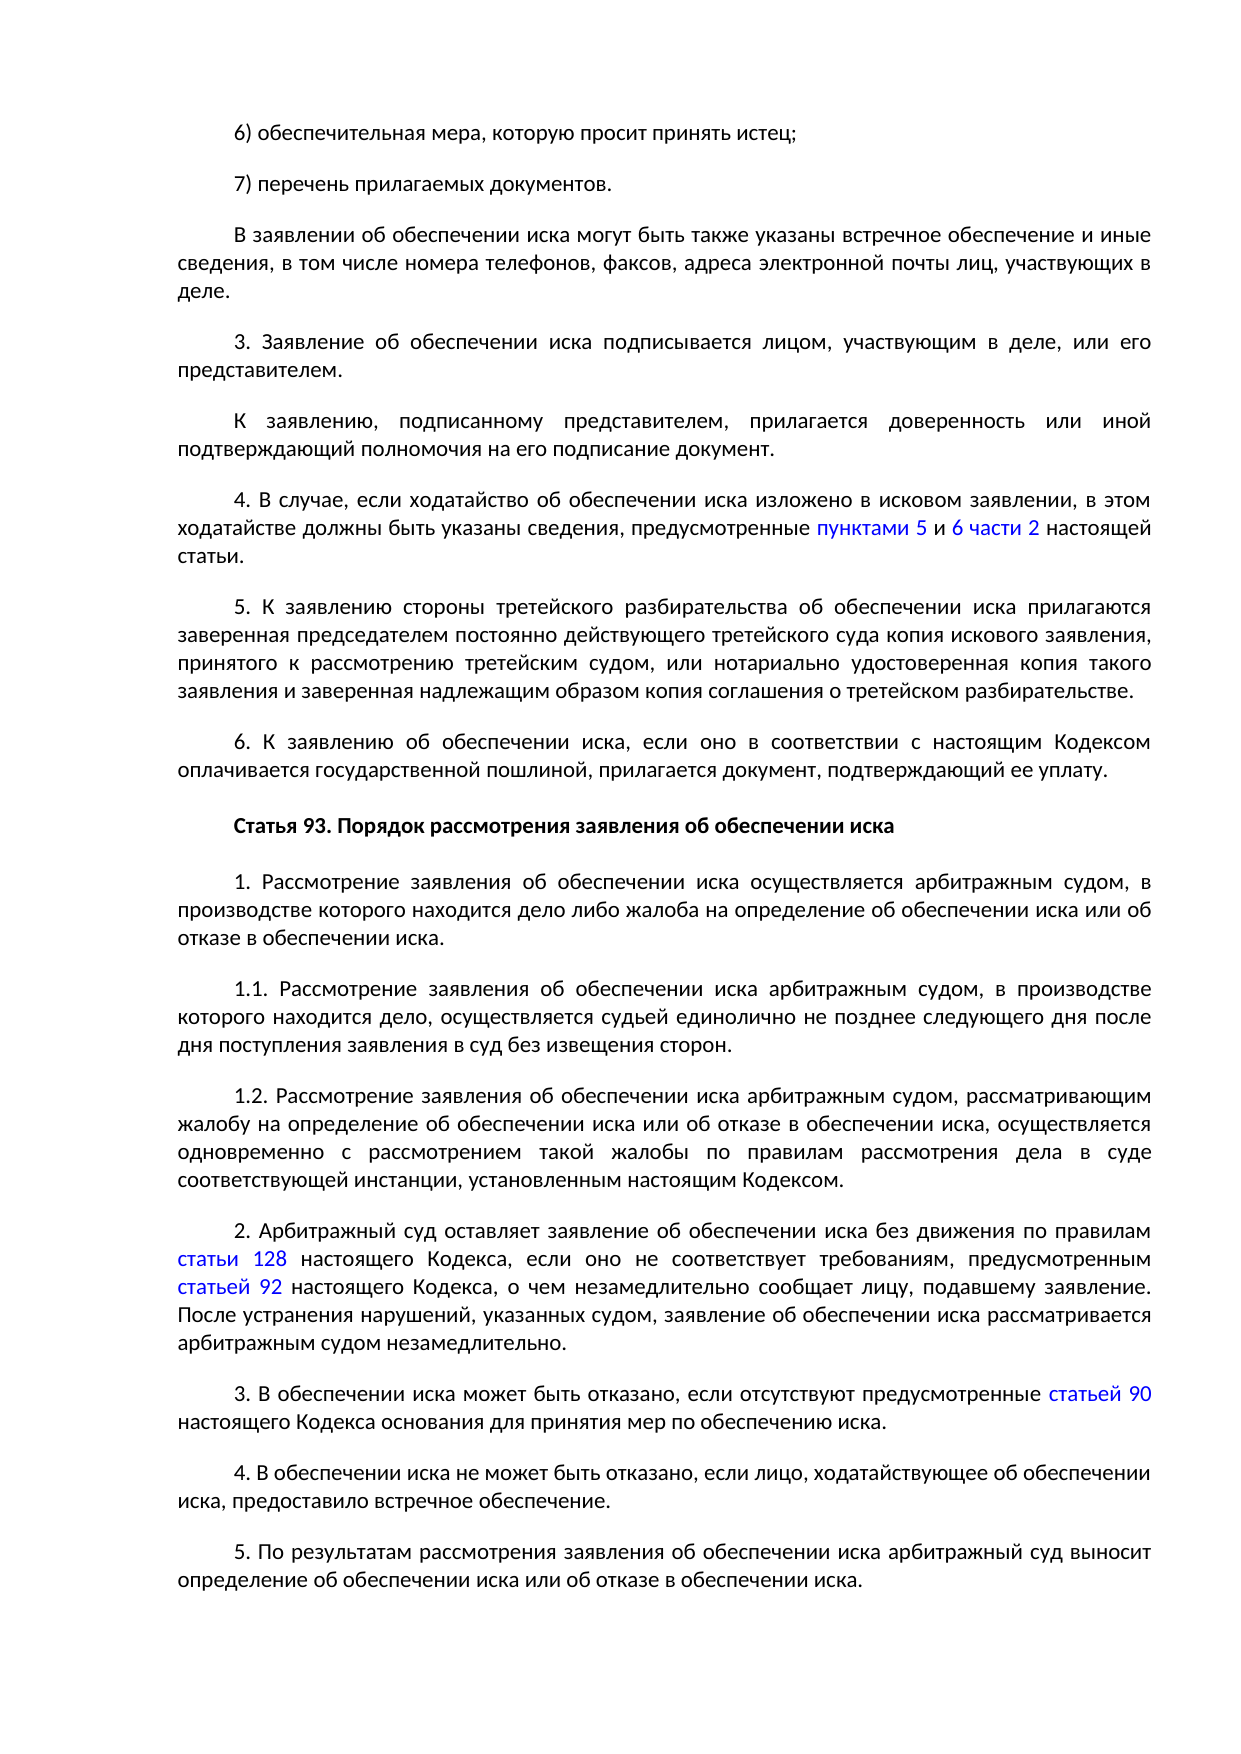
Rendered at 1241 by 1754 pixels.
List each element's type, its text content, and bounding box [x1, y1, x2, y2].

text 6. К заявлению об обеспечении иска, если оно в соответствии с настоящим Кодексом оплачивается государственной пошлиной, прилагается документ, подтверждающий ее уплату. [177, 727, 1152, 783]
title Статья 93. Порядок рассмотрения заявления об обеспечении иска [177, 811, 1152, 839]
text К заявлению, подписанному представителем, прилагается доверенность или иной подтверждающий полномочия на его подписание документ. [177, 406, 1152, 462]
text 3. В обеспечении иска может быть отказано, если отсутствуют предусмотренные статьей 90 настоящего Кодекса основания для принятия мер по обеспечению иска. [177, 1379, 1152, 1435]
text 1.2. Рассмотрение заявления об обеспечении иска арбитражным судом, рассматривающим жалобу на определение об обеспечении иска или об отказе в обеспечении иска, осуществляется одновременно с рассмотрением такой жалобы по правилам рассмотрения дела в суде соответствующей инстанции, установленным настоящим Кодексом. [177, 1081, 1152, 1193]
text 4. В случае, если ходатайство об обеспечении иска изложено в исковом заявлении, в этом ходатайстве должны быть указаны сведения, предусмотренные пунктами 5 и 6 части 2 настоящей статьи. [177, 485, 1152, 569]
text 1.1. Рассмотрение заявления об обеспечении иска арбитражным судом, в производстве которого находится дело, осуществляется судьей единолично не позднее следующего дня после дня поступления заявления в суд без извещения сторон. [177, 974, 1152, 1058]
text 6) обеспечительная мера, которую просит принять истец; [177, 118, 1152, 146]
text 7) перечень прилагаемых документов. [177, 169, 1152, 197]
text 3. Заявление об обеспечении иска подписывается лицом, участвующим в деле, или его представителем. [177, 327, 1152, 383]
text 1. Рассмотрение заявления об обеспечении иска осуществляется арбитражным судом, в производстве которого находится дело либо жалоба на определение об обеспечении иска или об отказе в обеспечении иска. [177, 867, 1152, 951]
text 4. В обеспечении иска не может быть отказано, если лицо, ходатайствующее об обеспечении иска, предоставило встречное обеспечение. [177, 1458, 1152, 1514]
text 5. К заявлению стороны третейского разбирательства об обеспечении иска прилагаются заверенная председателем постоянно действующего третейского суда копия искового заявления, принятого к рассмотрению третейским судом, или нотариально удостоверенная копия такого заявления и заверенная надлежащим образом копия соглашения о третейском разбирательстве. [177, 592, 1152, 704]
text 2. Арбитражный суд оставляет заявление об обеспечении иска без движения по правилам статьи 128 настоящего Кодекса, если оно не соответствует требованиям, предусмотренным статьей 92 настоящего Кодекса, о чем незамедлительно сообщает лицу, подавшему заявление. После устранения нарушений, указанных судом, заявление об обеспечении иска рассматривается арбитражным судом незамедлительно. [177, 1216, 1152, 1356]
text В заявлении об обеспечении иска могут быть также указаны встречное обеспечение и иные сведения, в том числе номера телефонов, факсов, адреса электронной почты лиц, участвующих в деле. [177, 220, 1152, 304]
text 5. По результатам рассмотрения заявления об обеспечении иска арбитражный суд выносит определение об обеспечении иска или об отказе в обеспечении иска. [177, 1537, 1152, 1593]
